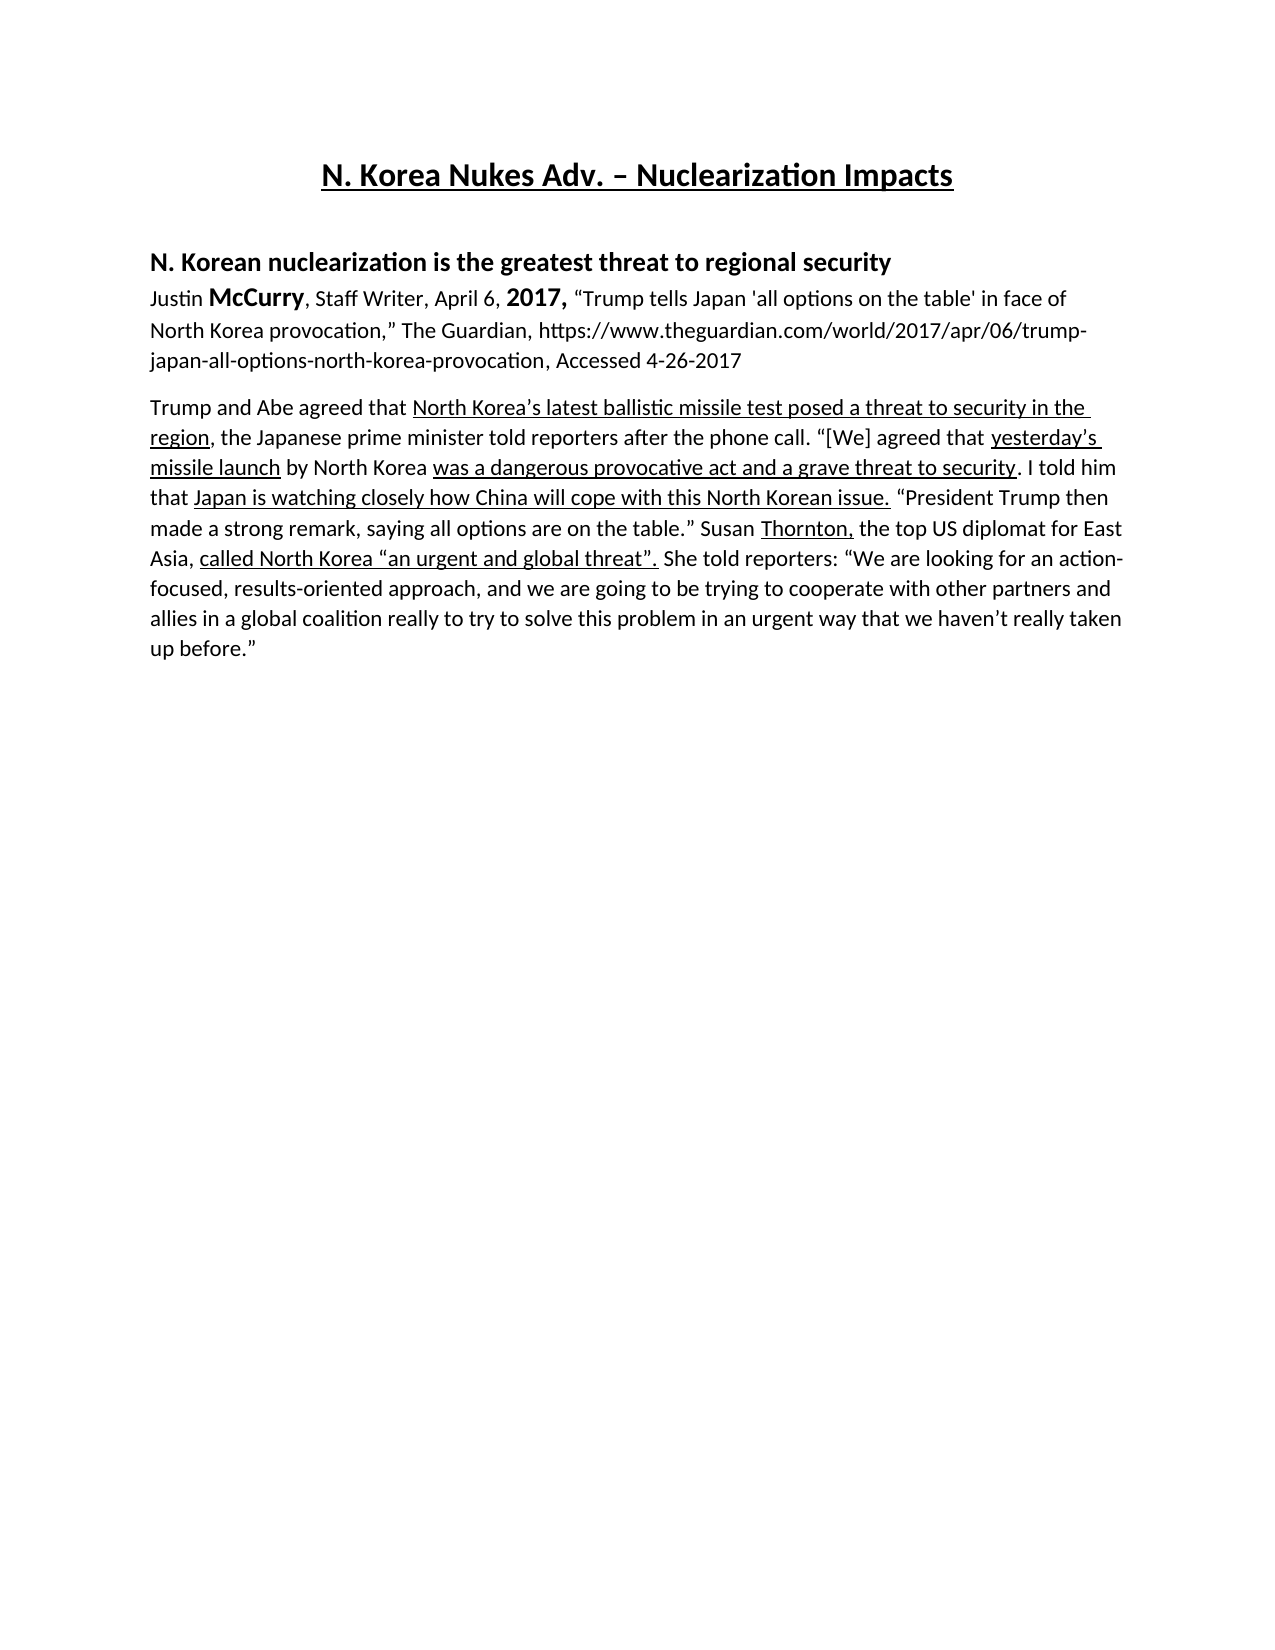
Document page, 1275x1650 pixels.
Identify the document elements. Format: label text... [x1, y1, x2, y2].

subtitle N. Korea Nukes Adv. – Nuclearization Impacts [150, 154, 1125, 195]
text Justin McCurry, Staff Writer, April 6, 2017, “Trump tells Japan 'all options on the table' in face of North Korea provocation,” The Guardian, https://www.theguardian.com/world/2017/apr/06/trump-japan-all-options-north-korea-provocation, Accessed 4-26-2017 [150, 281, 1125, 374]
subtitle N. Korean nuclearization is the greatest threat to regional security [150, 245, 1125, 278]
text Trump and Abe agreed that North Korea’s latest ballistic missile test posed a threat to security in the region, the Japanese prime minister told reporters after the phone call. “[We] agreed that yesterday’s missile launch by North Korea was a dangerous provocative act and a grave threat to security. I told him that Japan is watching closely how China will cope with this North Korean issue. “President Trump then made a strong remark, saying all options are on the table.” Susan Thornton, the top US diplomat for East Asia, called North Korea “an urgent and global threat”. She told reporters: “We are looking for an action-focused, results-oriented approach, and we are going to be trying to cooperate with other partners and allies in a global coalition really to try to solve this problem in an urgent way that we haven’t really taken up before.” [150, 393, 1125, 663]
